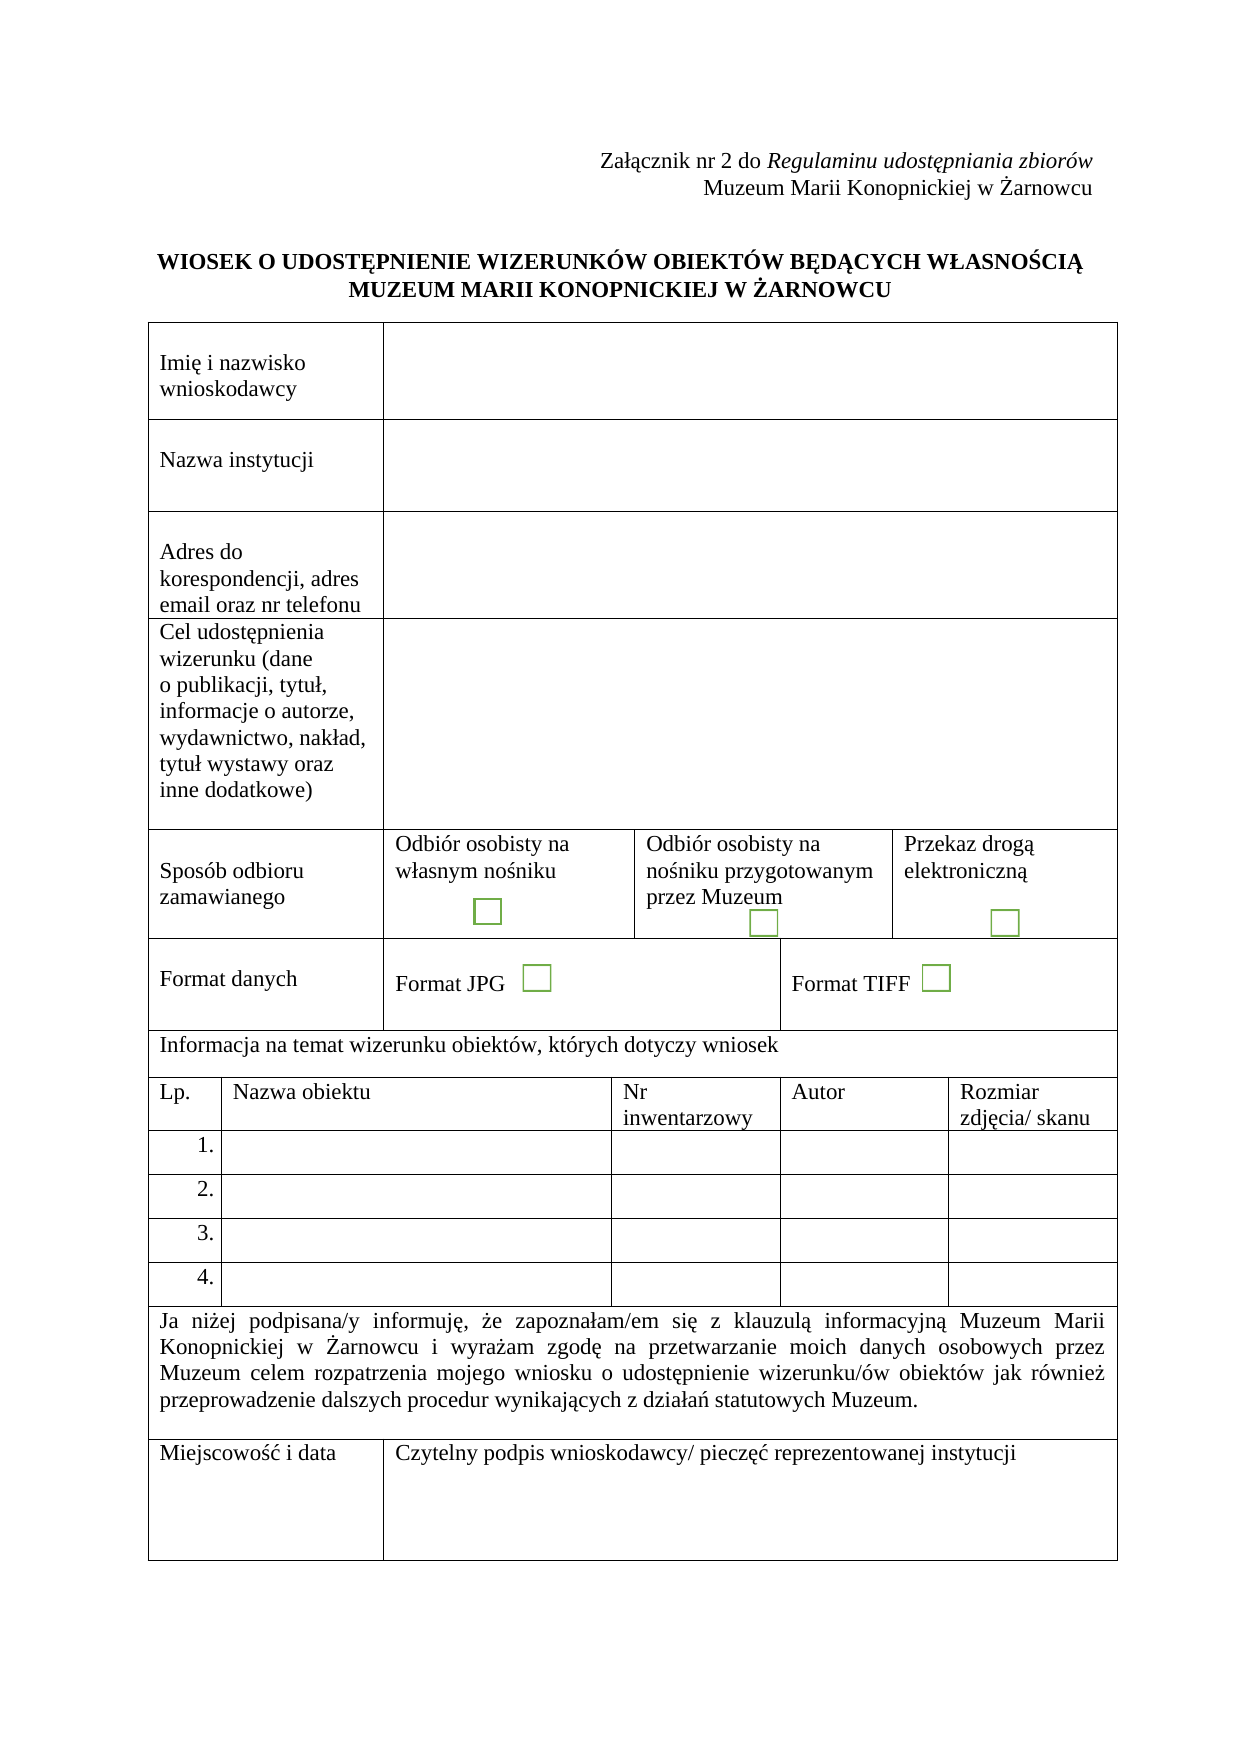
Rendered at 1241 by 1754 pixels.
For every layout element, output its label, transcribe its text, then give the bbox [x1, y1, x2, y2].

table_cell [612, 1219, 780, 1262]
picture [522, 964, 552, 992]
table_cell Autor [781, 1078, 948, 1130]
table_cell Cel udostępnienia wizerunku (dane o publikacji, tytuł, informacje o autorze, wydawnictwo, nakład, tytuł wystawy oraz inne dodatkowe) [149, 619, 383, 829]
table_cell [612, 1131, 780, 1174]
table_cell Odbiór osobisty na nośniku przygotowanym przez Muzeum [635, 830, 892, 937]
table_cell [222, 1131, 611, 1174]
table_header [384, 323, 1117, 419]
table_cell [384, 512, 1117, 617]
table_cell Sposób odbioru zamawianego [149, 830, 383, 937]
table_cell [949, 1263, 1117, 1306]
table_cell Czytelny podpis wnioskodawcy/ pieczęć reprezentowanej instytucji [384, 1440, 1117, 1560]
table_cell Ja niżej podpisana/y informuję, że zapoznałam/em się z klauzulą informacyjną Muzeum Marii Konopnickiej w Żarnowcu i wyrażam zgodę na przetwarzanie moich danych osobowych przez Muzeum celem rozpatrzenia mojego wniosku o udostępnienie wizerunku/ów obiektów jak również przeprowadzenie dalszych procedur wynikających z działań statutowych Muzeum. [149, 1307, 1117, 1438]
table_cell [222, 1219, 611, 1262]
table_cell [612, 1263, 780, 1306]
table_cell [149, 1263, 221, 1306]
table_cell [149, 1219, 221, 1262]
picture [990, 909, 1020, 937]
text WIOSEK O UDOSTĘPNIENIE WIZERUNKÓW OBIEKTÓW BĘDĄCYCH WŁASNOŚCIĄ MUZEUM MARII KONOPNICKIEJ W ŻARNOWCU [148, 248, 1093, 303]
table_cell [222, 1263, 611, 1306]
table_cell [384, 619, 1117, 829]
table_cell Nazwa obiektu [222, 1078, 611, 1130]
table_cell Miejscowość i data [149, 1440, 383, 1560]
text Muzeum Marii Konopnickiej w Żarnowcu [221, 174, 1093, 200]
table_cell [781, 1263, 948, 1306]
table_cell Informacja na temat wizerunku obiektów, których dotyczy wniosek [149, 1031, 1117, 1077]
table_cell [949, 1219, 1117, 1262]
table_cell Format danych [149, 939, 383, 1029]
picture [749, 909, 779, 937]
table_cell Adres do korespondencji, adres email oraz nr telefonu [149, 512, 383, 617]
table_cell [384, 420, 1117, 511]
picture [922, 964, 951, 992]
text Załącznik nr 2 do Regulaminu udostępniania zbiorów [221, 148, 1093, 174]
table_cell Format TIFF [781, 939, 1117, 1029]
table_cell [149, 1131, 221, 1174]
table_cell [149, 1175, 221, 1218]
table_cell Odbiór osobisty na własnym nośniku [384, 830, 634, 937]
table_cell Przekaz drogą elektroniczną [893, 830, 1117, 937]
table_cell Nr inwentarzowy [612, 1078, 780, 1130]
table_cell [222, 1175, 611, 1218]
table_header Imię i nazwisko wnioskodawcy [149, 323, 383, 419]
table_cell [949, 1175, 1117, 1218]
table_cell [612, 1175, 780, 1218]
table_cell Nazwa instytucji [149, 420, 383, 511]
table_cell Lp. [149, 1078, 221, 1130]
table_cell [781, 1175, 948, 1218]
table_cell [781, 1219, 948, 1262]
table_cell [781, 1131, 948, 1174]
table_cell Format JPG [384, 939, 780, 1029]
table_cell Rozmiar zdjęcia/ skanu [949, 1078, 1117, 1130]
table_cell [949, 1131, 1117, 1174]
